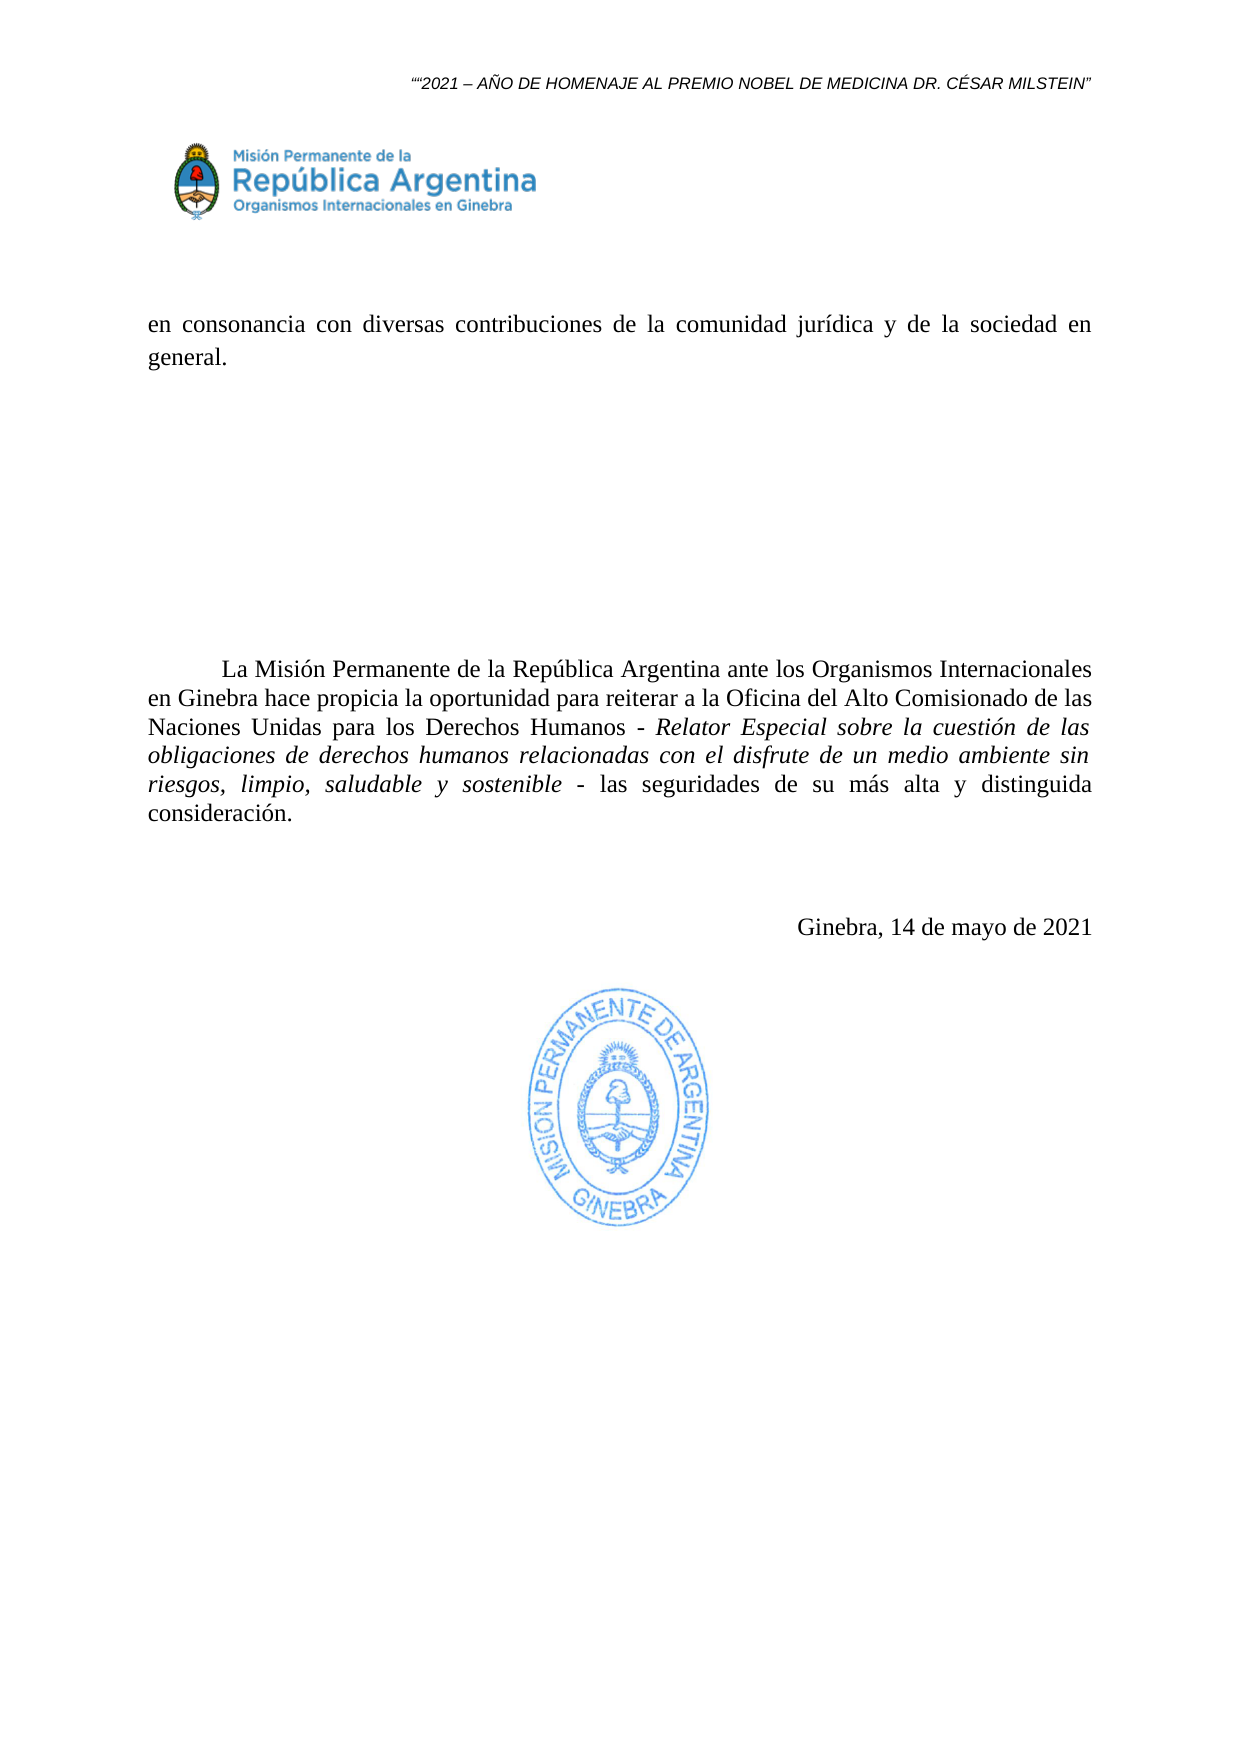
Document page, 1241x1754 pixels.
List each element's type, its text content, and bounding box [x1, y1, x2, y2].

text La Misión Permanente de la República Argentina ante los Organismos Internacionales en Ginebra hace propicia la oportunidad para reiterar a la Oficina del Alto Comisionado de las Naciones Unidas para los Derechos Humanos - Relator Especial sobre la cuestión de las obligaciones de derechos humanos relacionadas con el disfrute de un medio ambiente sin riesgos, limpio, saludable y sostenible - las seguridades de su más alta y distinguida consideración. [148, 654, 1093, 827]
text Ginebra, 14 de mayo de 2021 [148, 912, 1093, 940]
picture [147, 116, 565, 247]
picture [496, 969, 744, 1254]
